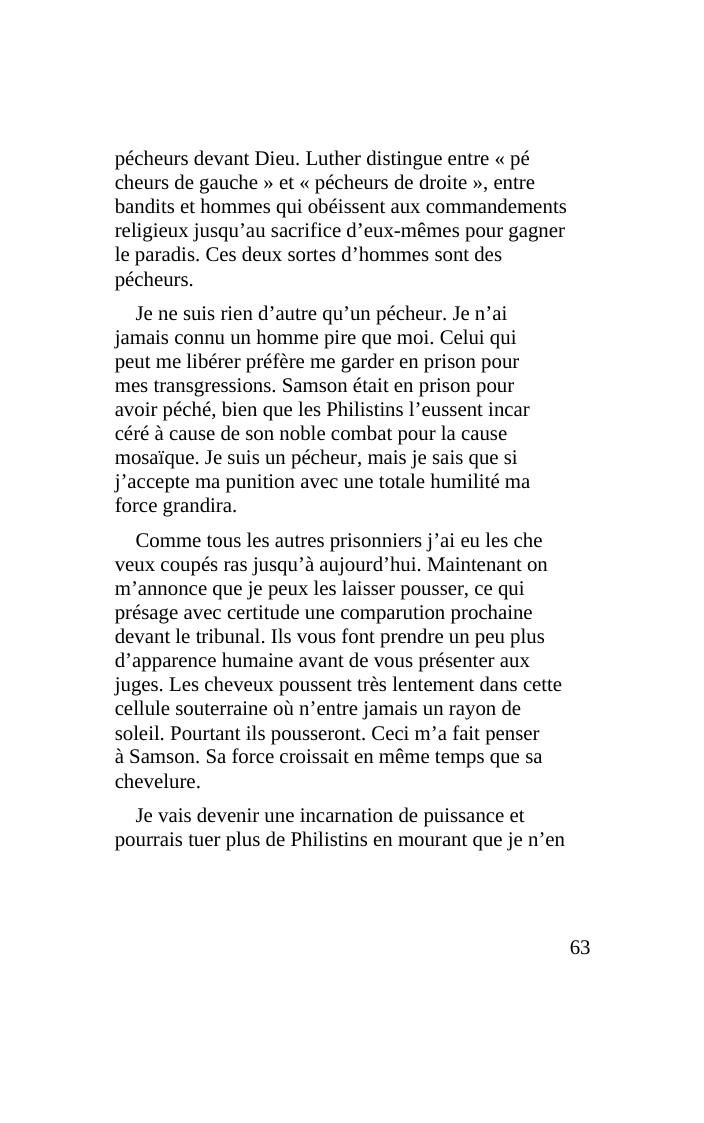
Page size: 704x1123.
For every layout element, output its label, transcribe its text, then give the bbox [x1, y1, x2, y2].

text pécheurs devant Dieu. Luther distingue entre « pé [114, 146, 597, 170]
text Je ne suis rien d’autre qu’un pécheur. Je n’ai [114, 301, 597, 325]
text devant le tribunal. Ils vous font prendre un peu plus [114, 624, 597, 648]
text Je vais devenir une incarnation de puissance et [114, 803, 597, 827]
text chevelure. [114, 768, 597, 793]
text religieux jusqu’au sacrifice d’eux-mêmes pour gagner [114, 218, 597, 242]
text bandits et hommes qui obéissent aux commandements [114, 194, 597, 218]
text m’annonce que je peux les laisser pousser, ce qui [114, 576, 597, 600]
text le paradis. Ces deux sortes d’hommes sont des [114, 242, 597, 266]
text cellule souterraine où n’entre jamais un rayon de [114, 696, 597, 720]
text présage avec certitude une comparution prochaine [114, 600, 597, 624]
text à Samson. Sa force croissait en même temps que sa [114, 744, 597, 768]
text pécheurs. [114, 266, 597, 291]
text force grandira. [114, 493, 597, 517]
text céré à cause de son noble combat pour la cause [114, 421, 597, 445]
text mosaïque. Je suis un pécheur, mais je sais que si [114, 445, 597, 469]
text avoir péché, bien que les Philistins l’eussent incar [114, 397, 597, 421]
text d’apparence humaine avant de vous présenter aux [114, 648, 597, 672]
text 63 [569, 935, 591, 959]
text Comme tous les autres prisonniers j’ai eu les che [114, 528, 597, 552]
text mes transgressions. Samson était en prison pour [114, 373, 597, 397]
text jamais connu un homme pire que moi. Celui qui [114, 325, 597, 349]
text j’accepte ma punition avec une totale humilité ma [114, 469, 597, 493]
text pourrais tuer plus de Philistins en mourant que je n’en [114, 827, 597, 851]
text veux coupés ras jusqu’à aujourd’hui. Maintenant on [114, 552, 597, 576]
text juges. Les cheveux poussent très lentement dans cette [114, 672, 597, 696]
text cheurs de gauche » et « pécheurs de droite », entre [114, 170, 597, 194]
text peut me libérer préfère me garder en prison pour [114, 349, 597, 373]
text soleil. Pourtant ils pousseront. Ceci m’a fait penser [114, 720, 597, 744]
